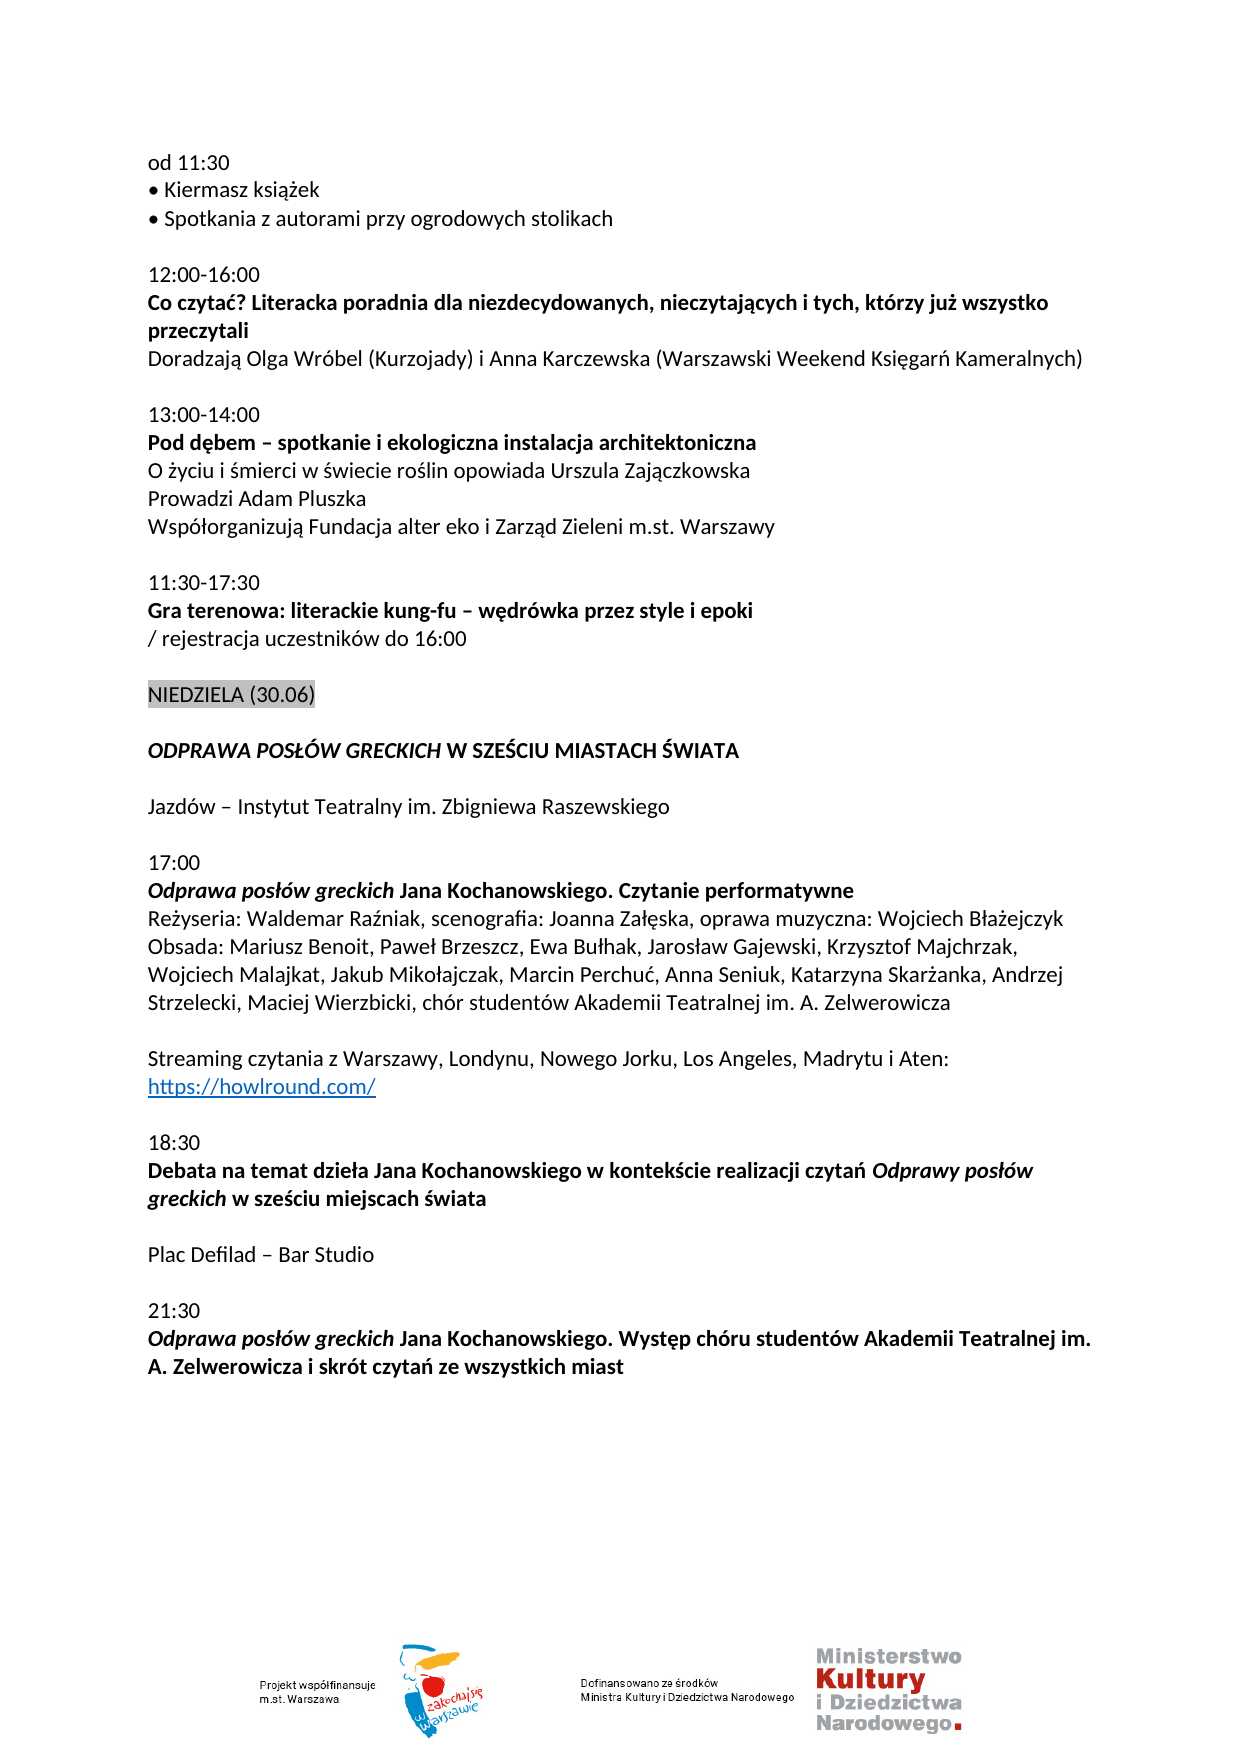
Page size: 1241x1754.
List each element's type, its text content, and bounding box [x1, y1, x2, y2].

text 12:00-16:00 Co czytać? Literacka poradnia dla niezdecydowanych, nieczytających i tych, którzy już wszystko przeczytali Doradzają Olga Wróbel (Kurzojady) i Anna Karczewska (Warszawski Weekend Księgarń Kameralnych) 13:00-14:00 Pod dębem – spotkanie i ekologiczna instalacja architektoniczna O życiu i śmierci w świecie roślin opowiada Urszula Zajączkowska Prowadzi Adam Pluszka Współorganizują Fundacja alter eko i Zarząd Zieleni m.st. Warszawy 11:30-17:30 Gra terenowa: literackie kung-fu – wędrówka przez style i epoki / rejestracja uczestników do 16:00 NIEDZIELA (30.06) ODPRAWA POSŁÓW GRECKICH W SZEŚCIU MIASTACH ŚWIATA Jazdów – Instytut Teatralny im. Zbigniewa Raszewskiego 17:00 Odprawa posłów greckich Jana Kochanowskiego. Czytanie performatywne Reżyseria: Waldemar Raźniak, scenografia: Joanna Załęska, oprawa muzyczna: Wojciech Błażejczyk Obsada: Mariusz Benoit, Paweł Brzeszcz, Ewa Bułhak, Jarosław Gajewski, Krzysztof Majchrzak, Wojciech Malajkat, Jakub Mikołajczak, Marcin Perchuć, Anna Seniuk, Katarzyna Skarżanka, Andrzej Strzelecki, Maciej Wierzbicki, chór studentów Akademii Teatralnej im. A. Zelwerowicza Streaming czytania z Warszawy, Londynu, Nowego Jorku, Los Angeles, Madrytu i Aten: https://howlround.com/ 18:30 Debata na temat dzieła Jana Kochanowskiego w kontekście realizacji czytań Odprawy posłów greckich w sześciu miejscach świata [148, 260, 1093, 1240]
text Plac Defilad – Bar Studio 21:30 Odprawa posłów greckich Jana Kochanowskiego. Występ chóru studentów Akademii Teatralnej im. A. Zelwerowicza i skrót czytań ze wszystkich miast [148, 1240, 1093, 1493]
text od 11:30 [148, 148, 1093, 176]
picture [245, 1624, 993, 1753]
text • Kiermasz książek [148, 176, 1093, 204]
text • Spotkania z autorami przy ogrodowych stolikach [148, 204, 1093, 260]
